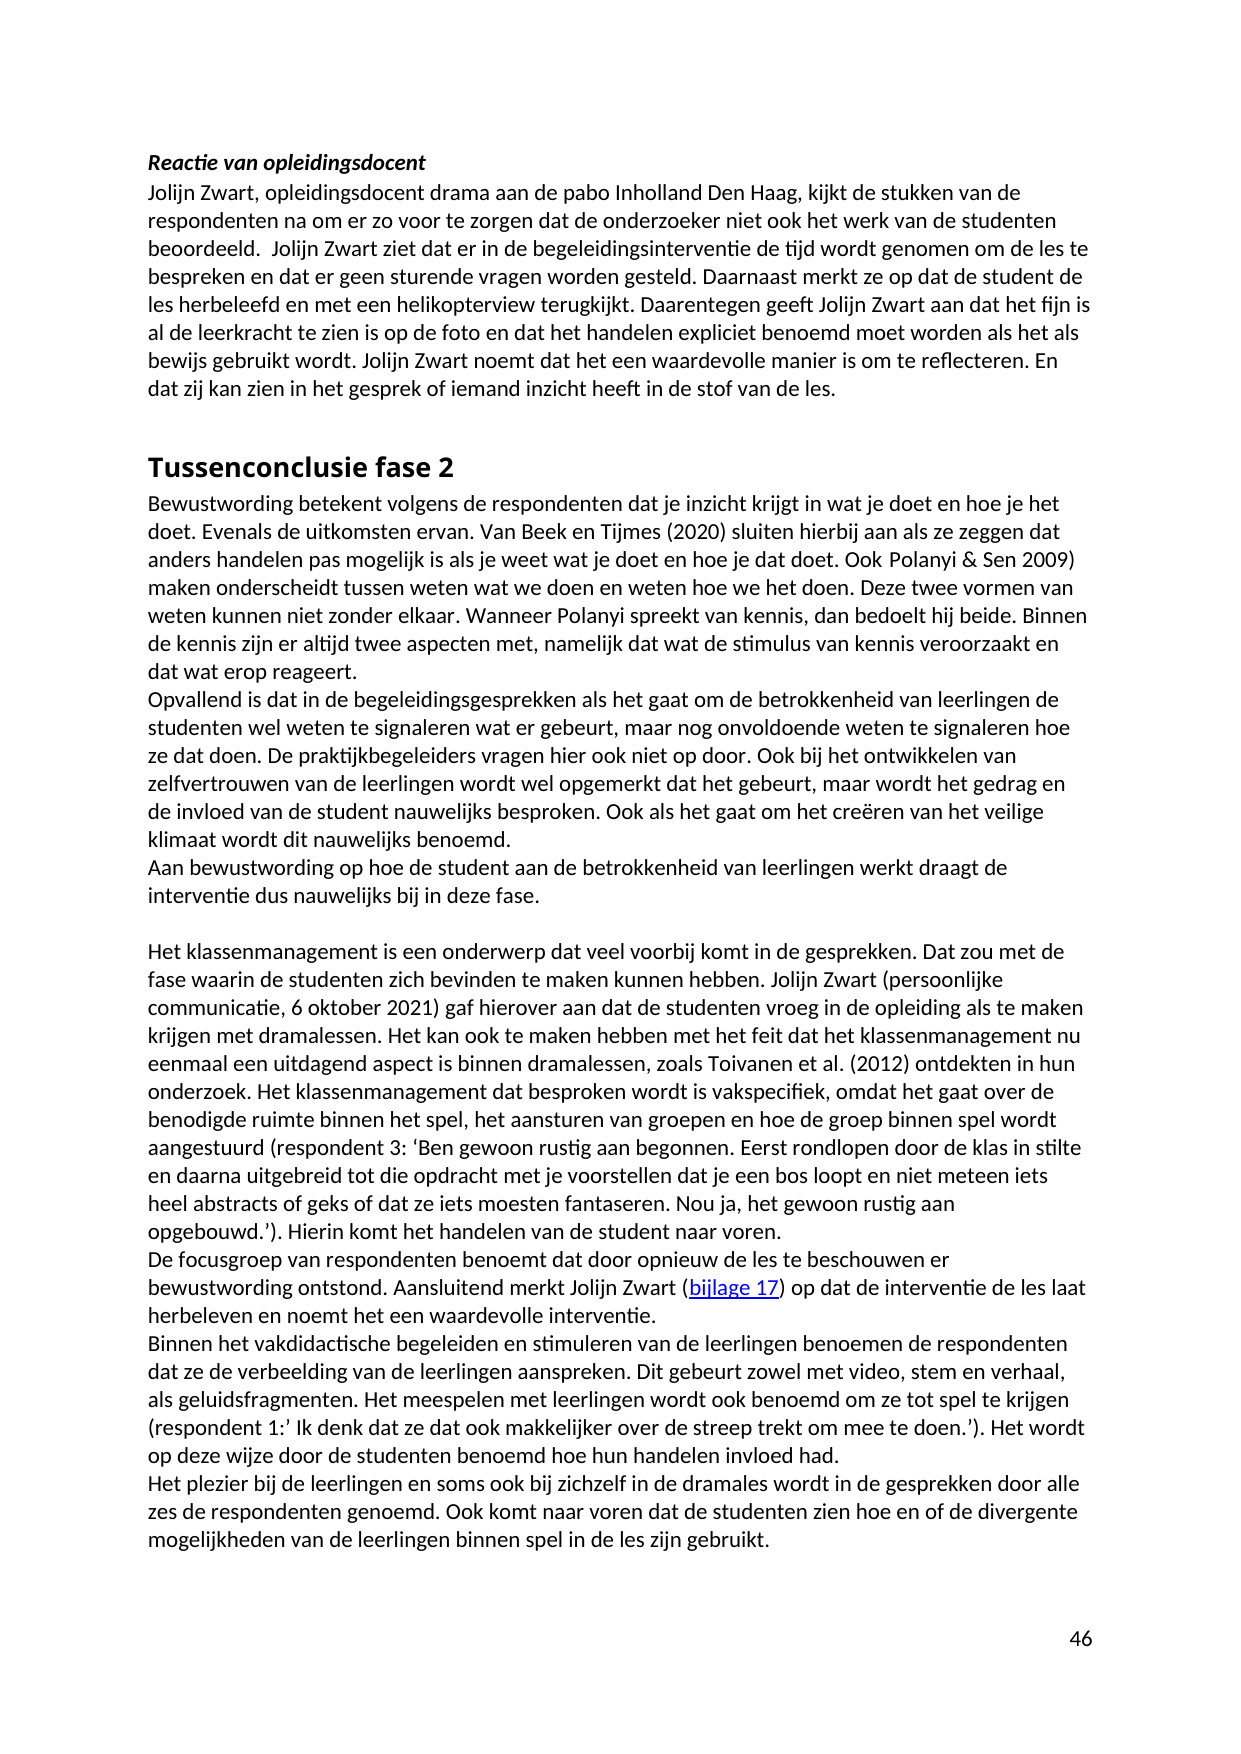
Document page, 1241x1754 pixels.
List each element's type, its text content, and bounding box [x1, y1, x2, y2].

subtitle Reactie van opleidingsdocent [148, 148, 1092, 176]
subtitle Tussenconclusie fase 2 [148, 449, 1092, 486]
text Jolijn Zwart, opleidingsdocent drama aan de pabo Inholland Den Haag, kijkt de stukken van de respondenten na om er zo voor te zorgen dat de onderzoeker niet ook het werk van de studenten beoordeeld. Jolijn Zwart ziet dat er in de begeleidingsinterventie de tijd wordt genomen om de les te bespreken en dat er geen sturende vragen worden gesteld. Daarnaast merkt ze op dat de student de les herbeleefd en met een helikopterview terugkijkt. Daarentegen geeft Jolijn Zwart aan dat het fijn is al de leerkracht te zien is op de foto en dat het handelen expliciet benoemd moet worden als het als bewijs gebruikt wordt. Jolijn Zwart noemt dat het een waardevolle manier is om te reflecteren. En dat zij kan zien in het gesprek of iemand inzicht heeft in de stof van de les. [148, 178, 1092, 402]
text Binnen het vakdidactische begeleiden en stimuleren van de leerlingen benoemen de respondenten dat ze de verbeelding van de leerlingen aanspreken. Dit gebeurt zowel met video, stem en verhaal, als geluidsfragmenten. Het meespelen met leerlingen wordt ook benoemd om ze tot spel te krijgen (respondent 1:’ Ik denk dat ze dat ook makkelijker over de streep trekt om mee te doen.’). Het wordt op deze wijze door de studenten benoemd hoe hun handelen invloed had. [148, 1329, 1092, 1469]
text De focusgroep van respondenten benoemt dat door opnieuw de les te beschouwen er bewustwording ontstond. Aansluitend merkt Jolijn Zwart (bijlage 17) op dat de interventie de les laat herbeleven en noemt het een waardevolle interventie. [148, 1245, 1092, 1329]
text Opvallend is dat in de begeleidingsgesprekken als het gaat om de betrokkenheid van leerlingen de studenten wel weten te signaleren wat er gebeurt, maar nog onvoldoende weten te signaleren hoe ze dat doen. De praktijkbegeleiders vragen hier ook niet op door. Ook bij het ontwikkelen van zelfvertrouwen van de leerlingen wordt wel opgemerkt dat het gebeurt, maar wordt het gedrag en de invloed van de student nauwelijks besproken. Ook als het gaat om het creëren van het veilige klimaat wordt dit nauwelijks benoemd. [148, 685, 1092, 853]
text Bewustwording betekent volgens de respondenten dat je inzicht krijgt in wat je doet en hoe je het doet. Evenals de uitkomsten ervan. Van Beek en Tijmes (2020) sluiten hierbij aan als ze zeggen dat anders handelen pas mogelijk is als je weet wat je doet en hoe je dat doet. Ook Polanyi & Sen 2009) maken onderscheidt tussen weten wat we doen en weten hoe we het doen. Deze twee vormen van weten kunnen niet zonder elkaar. Wanneer Polanyi spreekt van kennis, dan bedoelt hij beide. Binnen de kennis zijn er altijd twee aspecten met, namelijk dat wat de stimulus van kennis veroorzaakt en dat wat erop reageert. [148, 489, 1092, 685]
text Aan bewustwording op hoe de student aan de betrokkenheid van leerlingen werkt draagt de interventie dus nauwelijks bij in deze fase. [148, 853, 1092, 909]
text Het klassenmanagement is een onderwerp dat veel voorbij komt in de gesprekken. Dat zou met de fase waarin de studenten zich bevinden te maken kunnen hebben. Jolijn Zwart (persoonlijke communicatie, 6 oktober 2021) gaf hierover aan dat de studenten vroeg in de opleiding als te maken krijgen met dramalessen. Het kan ook te maken hebben met het feit dat het klassenmanagement nu eenmaal een uitdagend aspect is binnen dramalessen, zoals Toivanen et al. (2012) ontdekten in hun onderzoek. Het klassenmanagement dat besproken wordt is vakspecifiek, omdat het gaat over de benodigde ruimte binnen het spel, het aansturen van groepen en hoe de groep binnen spel wordt aangestuurd (respondent 3: ‘Ben gewoon rustig aan begonnen. Eerst rondlopen door de klas in stilte en daarna uitgebreid tot die opdracht met je voorstellen dat je een bos loopt en niet meteen iets heel abstracts of geks of dat ze iets moesten fantaseren. Nou ja, het gewoon rustig aan opgebouwd.’). Hierin komt het handelen van de student naar voren. [148, 937, 1092, 1245]
text Het plezier bij de leerlingen en soms ook bij zichzelf in de dramales wordt in de gesprekken door alle zes de respondenten genoemd. Ook komt naar voren dat de studenten zien hoe en of de divergente mogelijkheden van de leerlingen binnen spel in de les zijn gebruikt. [148, 1469, 1092, 1553]
